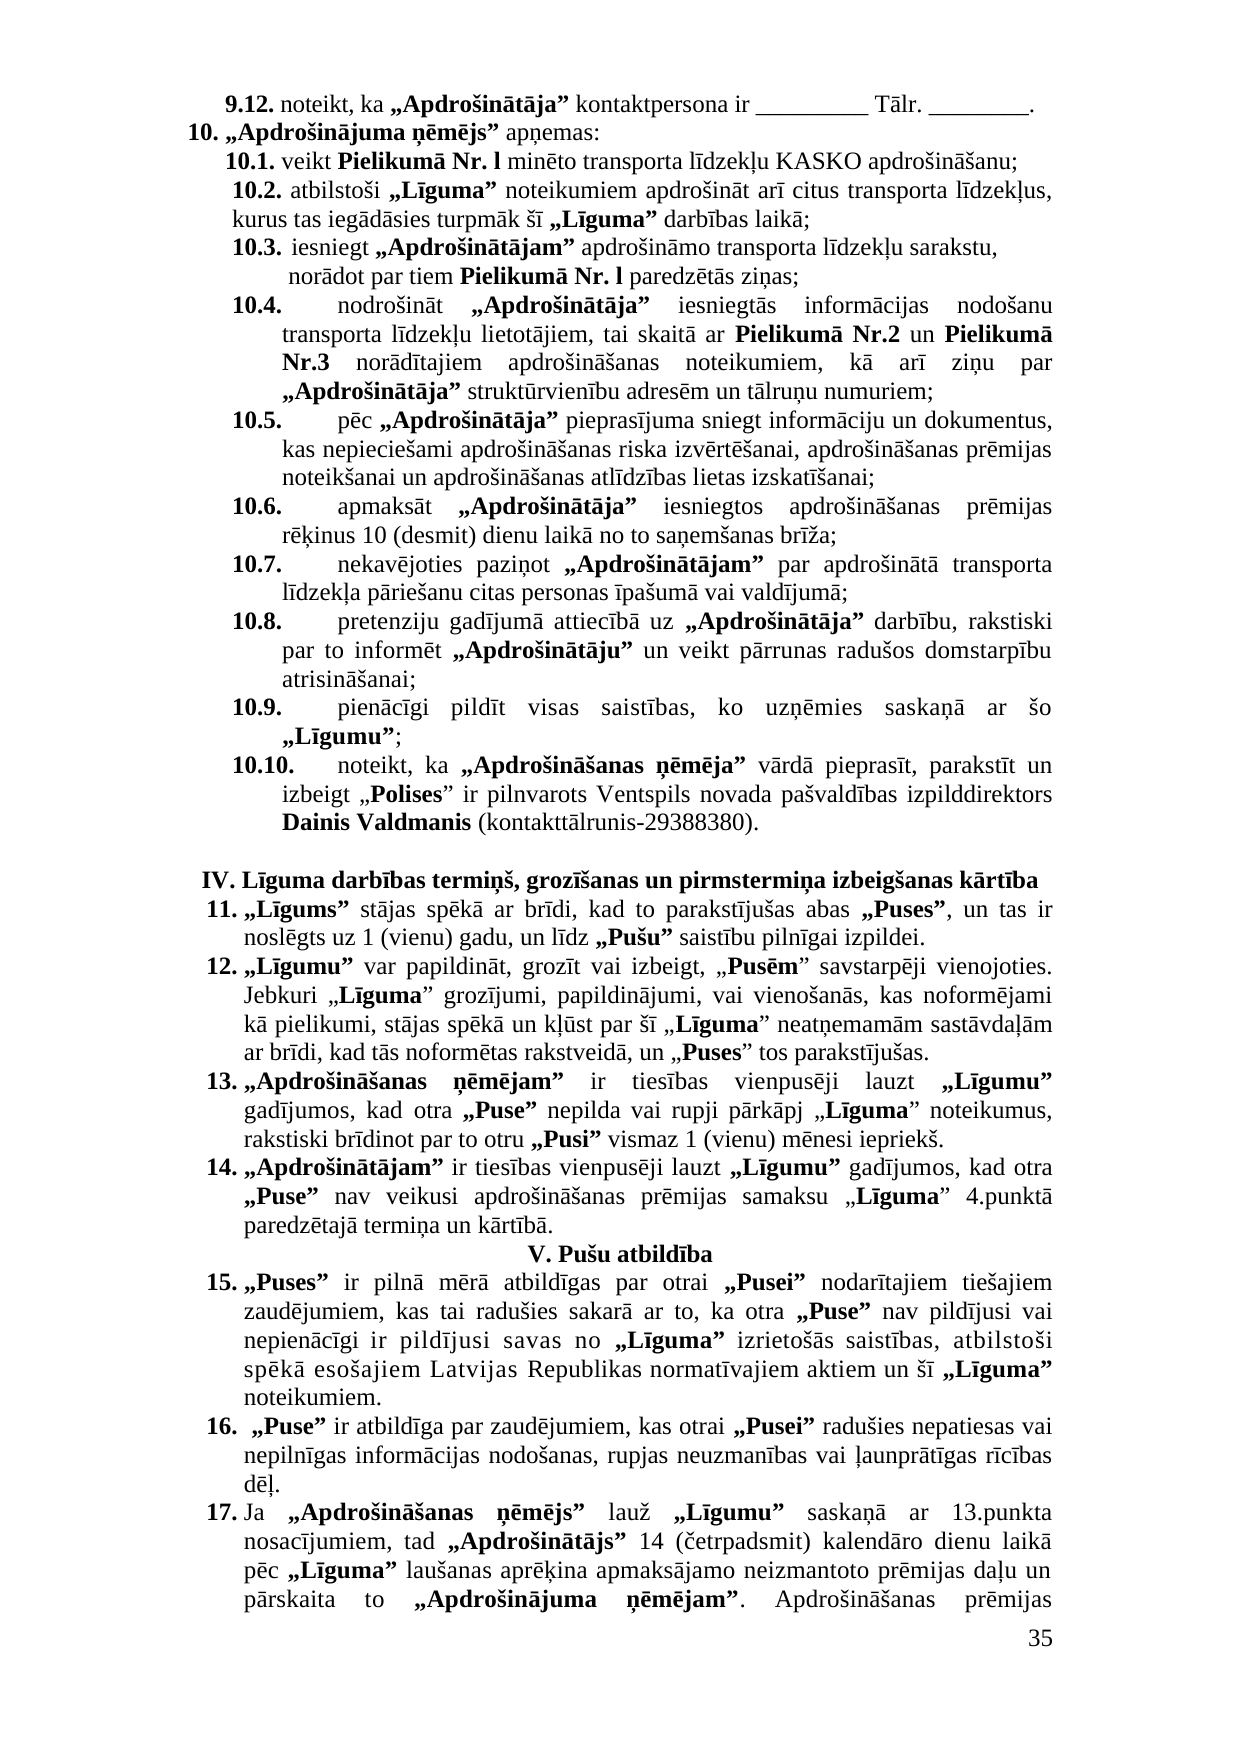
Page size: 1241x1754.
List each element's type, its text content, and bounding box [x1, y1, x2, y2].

list „Apdrošināšanas ņēmējam” ir tiesības vienpusēji lauzt „Līgumu” gadījumos, kad otra „Puse” nepilda vai rupji pārkāpj „Līguma” noteikumus, rakstiski brīdinot par to otru „Pusi” vismaz 1 (vienu) mēnesi iepriekš. [206, 1066, 1053, 1152]
list pēc „Apdrošinātāja” pieprasījuma sniegt informāciju un dokumentus, kas nepieciešami apdrošināšanas riska izvērtēšanai, apdrošināšanas prēmijas noteikšanai un apdrošināšanas atlīdzības lietas izskatīšanai; [232, 405, 1053, 491]
list pretenziju gadījumā attiecībā uz „Apdrošinātāja” darbību, rakstiski par to informēt „Apdrošinātāju” un veikt pārrunas radušos domstarpību atrisināšanai; [232, 606, 1053, 692]
list „Apdrošinājuma ņēmējs” apņemas: [187, 117, 1053, 146]
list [206, 1497, 1053, 1612]
list noteikt, ka „Apdrošināšanas ņēmēja” vārdā pieprasīt, parakstīt un izbeigt „Polises” ir pilnvarots Ventspils novada pašvaldības izpilddirektors Dainis Valdmanis (kontakttālrunis-29388380). [232, 750, 1053, 836]
list „Puses” ir pilnā mērā atbildīgas par otrai „Pusei” nodarītajiem tiešajiem zaudējumiem, kas tai radušies sakarā ar to, ka otra „Puse” nav pildījusi vai nepienācīgi ir pildījusi savas no „Līguma” izrietošās saistības, atbilstoši spēkā esošajiem Latvijas Republikas normatīvajiem aktiem un šī „Līguma” noteikumiem. [206, 1267, 1053, 1411]
text norādot par tiem Pielikumā Nr. l paredzētās ziņas; [232, 261, 1053, 290]
text 10.2. atbilstoši „Līguma” noteikumiem apdrošināt arī citus transporta līdzekļus, kurus tas iegādāsies turpmāk šī „Līguma” darbības laikā; [232, 175, 1053, 232]
text 9.12. noteikt, ka „Apdrošinātāja” kontaktpersona ir _________ Tālr. ________. [225, 89, 1053, 117]
text IV. Līguma darbības termiņš, grozīšanas un pirmstermiņa izbeigšanas kārtība [187, 865, 1053, 894]
list „Apdrošinātājam” ir tiesības vienpusēji lauzt „Līgumu” gadījumos, kad otra „Puse” nav veikusi apdrošināšanas prēmijas samaksu „Līguma” 4.punktā paredzētajā termiņa un kārtībā. [206, 1152, 1053, 1239]
list iesniegt „Apdrošinātājam” apdrošināmo transporta līdzekļu sarakstu, [232, 232, 1053, 261]
list „Līgums” stājas spēkā ar brīdi, kad to parakstījušas abas „Puses”, un tas ir noslēgts uz 1 (vienu) gadu, un līdz „Pušu” saistību pilnīgai izpildei. [206, 894, 1053, 951]
list „Puse” ir atbildīga par zaudējumiem, kas otrai „Pusei” radušies nepatiesas vai nepilnīgas informācijas nodošanas, rupjas neuzmanības vai ļaunprātīgas rīcības dēļ. [206, 1411, 1053, 1497]
text 10.1. veikt Pielikumā Nr. l minēto transporta līdzekļu KASKO apdrošināšanu; [225, 146, 1053, 175]
text V. Pušu atbildība [187, 1239, 1053, 1267]
list „Līgumu” var papildināt, grozīt vai izbeigt, „Pusēm” savstarpēji vienojoties. Jebkuri „Līguma” grozījumi, papildinājumi, vai vienošanās, kas noformējami kā pielikumi, stājas spēkā un kļūst par šī „Līguma” neatņemamām sastāvdaļām ar brīdi, kad tās noformētas rakstveidā, un „Puses” tos parakstījušas. [206, 951, 1053, 1066]
list nodrošināt „Apdrošinātāja” iesniegtās informācijas nodošanu transporta līdzekļu lietotājiem, tai skaitā ar Pielikumā Nr.2 un Pielikumā Nr.3 norādītajiem apdrošināšanas noteikumiem, kā arī ziņu par „Apdrošinātāja” struktūrvienību adresēm un tālruņu numuriem; [232, 290, 1053, 405]
list pienācīgi pildīt visas saistības, ko uzņēmies saskaņā ar šo „Līgumu”; [232, 692, 1053, 750]
list apmaksāt „Apdrošinātāja” iesniegtos apdrošināšanas prēmijas rēķinus 10 (desmit) dienu laikā no to saņemšanas brīža; [232, 491, 1053, 549]
list nekavējoties paziņot „Apdrošinātājam” par apdrošinātā transporta līdzekļa pāriešanu citas personas īpašumā vai valdījumā; [232, 549, 1053, 606]
